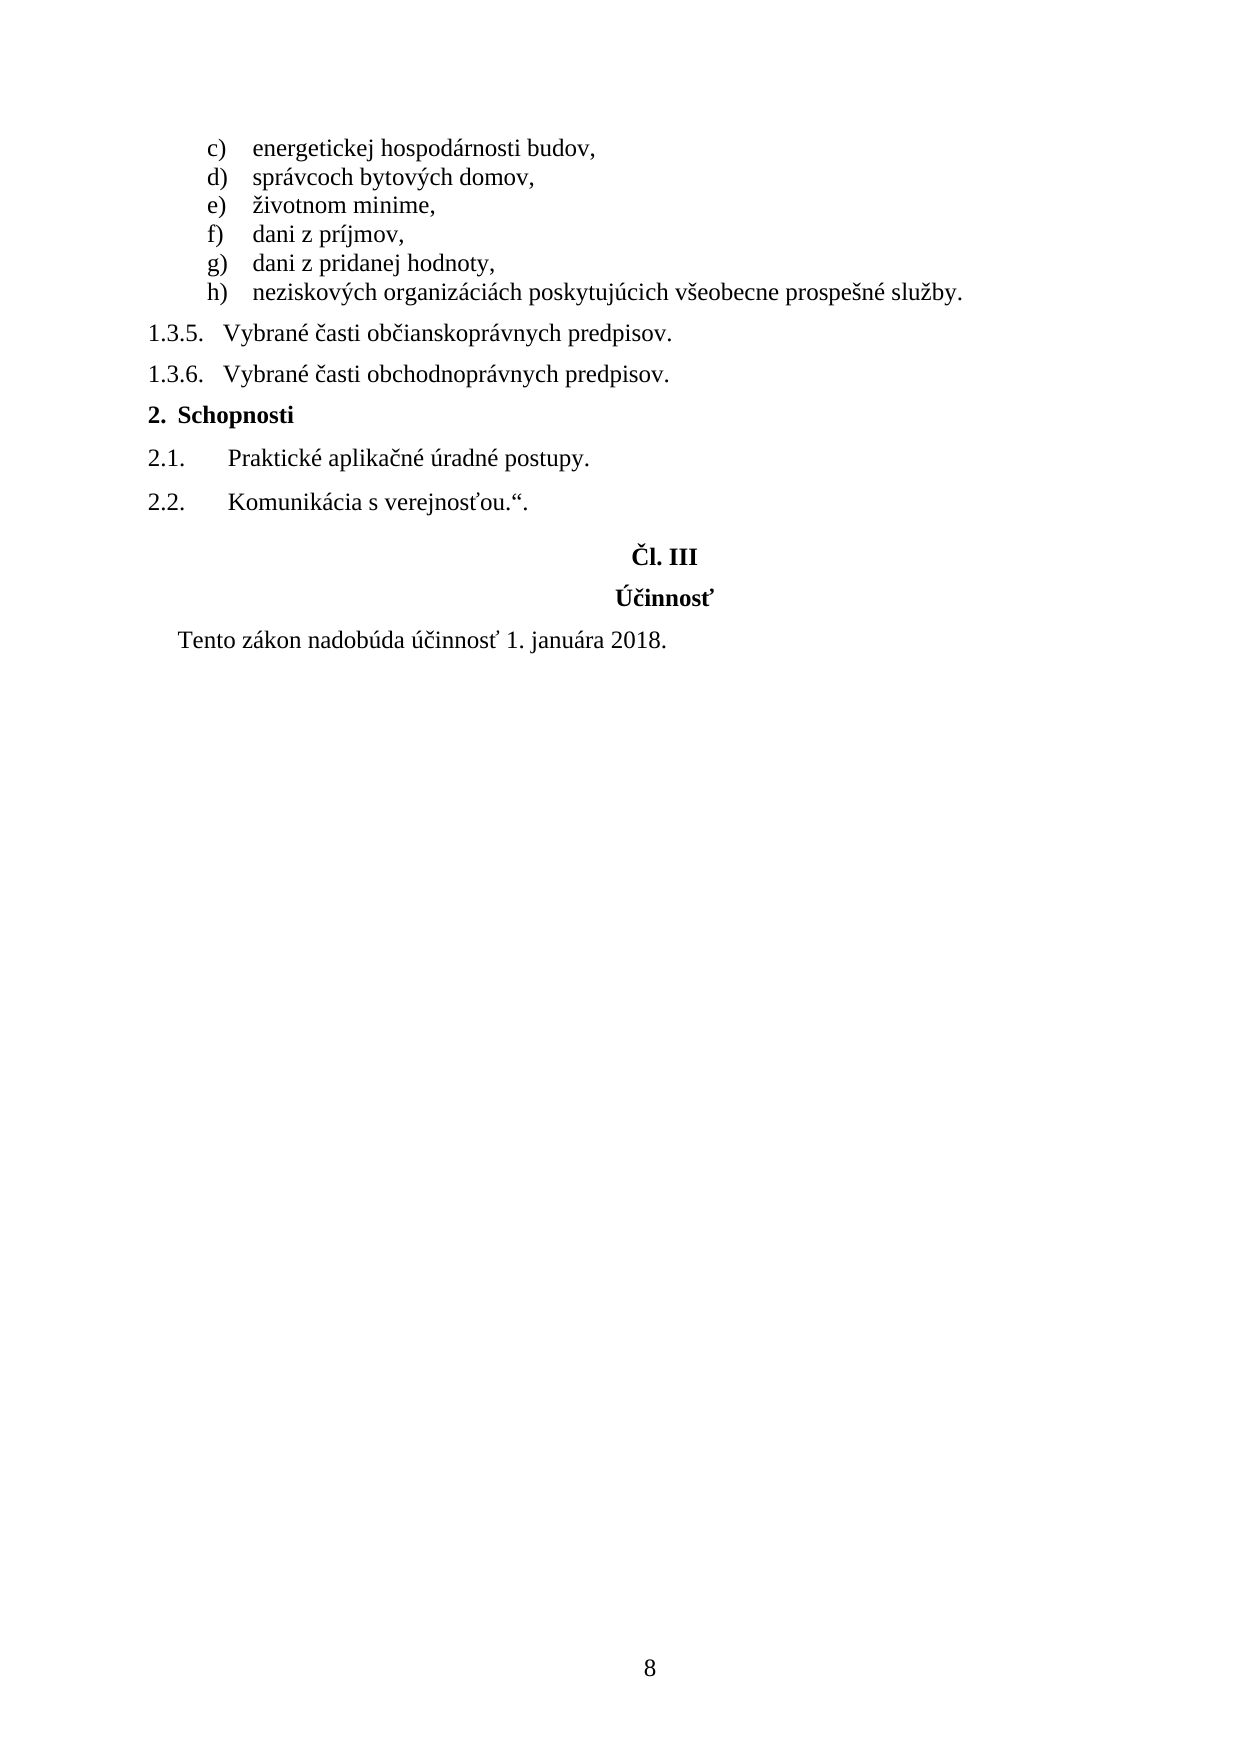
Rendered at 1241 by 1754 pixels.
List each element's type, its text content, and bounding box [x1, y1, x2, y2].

list dani z pridanej hodnoty, [207, 248, 1152, 277]
list Schopnosti [148, 400, 1152, 429]
list dani z príjmov, [207, 219, 1152, 248]
list Komunikácia s verejnosťou.“. [148, 487, 1152, 515]
list neziskových organizáciách poskytujúcich všeobecne prospešné služby. [207, 277, 1152, 305]
list Praktické aplikačné úradné postupy. [148, 443, 1152, 472]
list Vybrané časti obchodnoprávnych predpisov. [148, 359, 1152, 388]
text Účinnosť [148, 583, 1152, 612]
text Tento zákon nadobúda účinnosť 1. januára 2018. [148, 625, 1152, 653]
list správcoch bytových domov, [207, 162, 1152, 190]
list Vybrané časti občianskoprávnych predpisov. [148, 318, 1152, 347]
list životnom minime, [207, 190, 1152, 219]
text Čl. III [148, 542, 1152, 571]
list energetickej hospodárnosti budov, [207, 133, 1152, 162]
